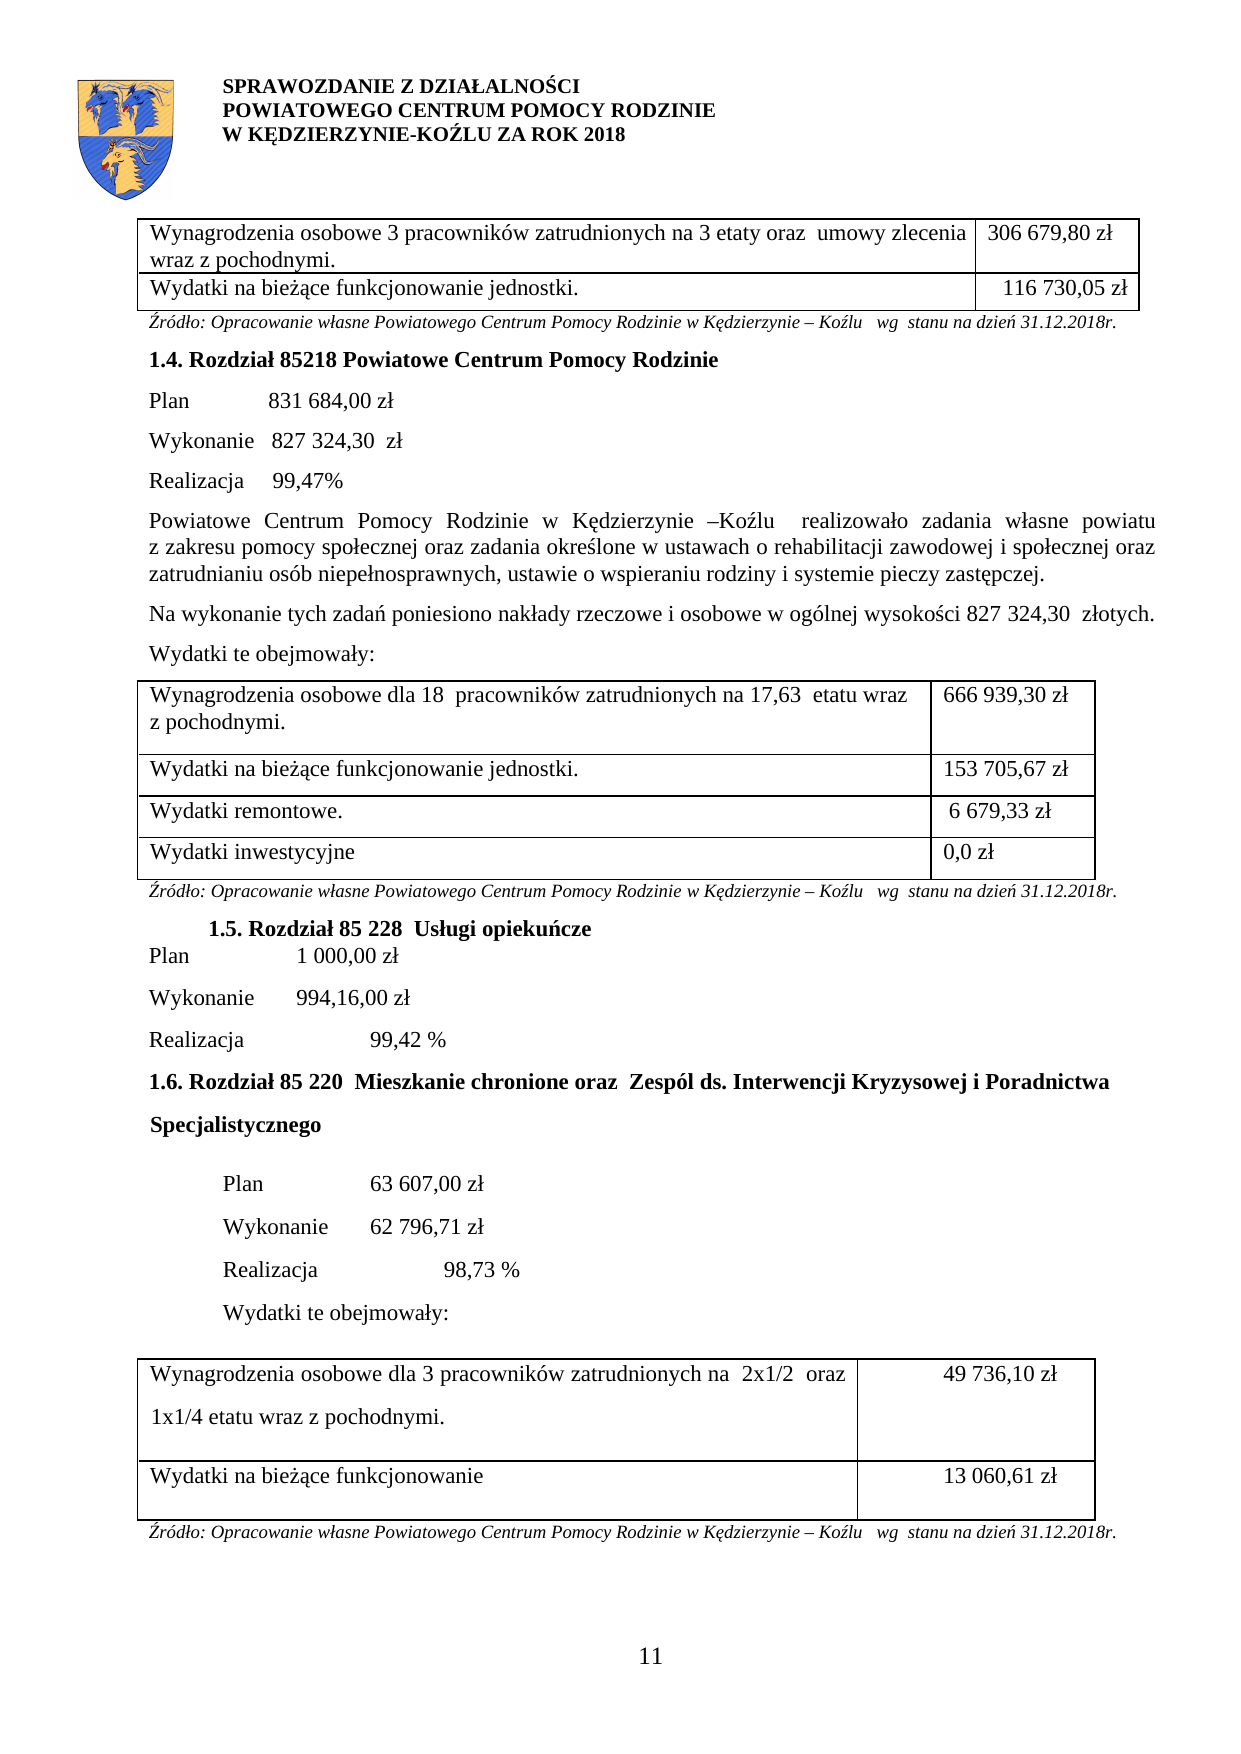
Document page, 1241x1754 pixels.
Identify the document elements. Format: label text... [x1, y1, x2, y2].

text 1.5. Rozdział 85 228 Usługi opiekuńcze [149, 915, 1156, 942]
table_cell Wydatki inwestycyjne [138, 838, 930, 878]
table_cell 0,0 zł [932, 838, 1094, 878]
text Powiatowe Centrum Pomocy Rodzinie w Kędzierzynie –Koźlu realizowało zadania własne powiatu z zakresu pomocy społecznej oraz zadania określone w ustawach o rehabilitacji zawodowej i społecznej oraz zatrudnianiu osób niepełnosprawnych, ustawie o wspieraniu rodziny i systemie pieczy zastępczej. [149, 507, 1157, 586]
text 1.4. Rozdział 85218 Powiatowe Centrum Pomocy Rodzinie [149, 347, 1157, 373]
picture [73, 75, 174, 201]
table_cell 13 060,61 zł [858, 1462, 1094, 1519]
text Źródło: Opracowanie własne Powiatowego Centrum Pomocy Rodzinie w Kędzierzynie – Koźlu wg stanu na dzień 31.12.2018r. [149, 311, 1157, 333]
table_header 666 939,30 zł [932, 682, 1094, 753]
table_header Wynagrodzenia osobowe dla 18 pracowników zatrudnionych na 17,63 etatu wraz z pochodnymi. [138, 682, 930, 753]
text Wykonanie 827 324,30 zł [149, 427, 1157, 453]
table_cell Wydatki na bieżące funkcjonowanie [138, 1461, 857, 1519]
text Plan 1 000,00 zł [149, 942, 1157, 969]
table_cell Wydatki na bieżące funkcjonowanie jednostki. [138, 273, 975, 310]
list Wykonanie 62 796,71 zł [223, 1213, 1151, 1239]
text Wydatki te obejmowały: [149, 640, 1157, 666]
text Realizacja 99,42 % [149, 1026, 1157, 1053]
text Plan 831 684,00 zł [149, 387, 1157, 413]
list Wydatki te obejmowały: [223, 1299, 1151, 1326]
table_cell Wydatki na bieżące funkcjonowanie jednostki. [138, 755, 930, 795]
list Plan 63 607,00 zł [223, 1170, 1151, 1196]
table_cell 153 705,67 zł [932, 755, 1094, 795]
table_cell Wydatki remontowe. [138, 796, 930, 837]
text 1.6. Rozdział 85 220 Mieszkanie chronione oraz Zespól ds. Interwencji Kryzysowej i Poradnictwa Specjalistycznego [149, 1068, 1157, 1138]
text Realizacja 99,47% [149, 467, 1157, 493]
table_cell 6 679,33 zł [932, 797, 1094, 837]
text Wykonanie 994,16,00 zł [149, 984, 1157, 1011]
text Na wykonanie tych zadań poniesiono nakłady rzeczowe i osobowe w ogólnej wysokości 827 324,30 złotych. [149, 600, 1157, 626]
table_header Wynagrodzenia osobowe dla 3 pracowników zatrudnionych na 2x1/2 oraz 1x1/4 etatu wraz z pochodnymi. [138, 1360, 857, 1460]
list Realizacja 98,73 % [223, 1256, 1151, 1283]
text Źródło: Opracowanie własne Powiatowego Centrum Pomocy Rodzinie w Kędzierzynie – Koźlu wg stanu na dzień 31.12.2018r. [149, 1521, 1151, 1542]
table_header Wynagrodzenia osobowe 3 pracowników zatrudnionych na 3 etaty oraz umowy zlecenia wraz z pochodnymi. [138, 220, 975, 272]
table_header 49 736,10 zł [858, 1360, 1094, 1460]
text Źródło: Opracowanie własne Powiatowego Centrum Pomocy Rodzinie w Kędzierzynie – Koźlu wg stanu na dzień 31.12.2018r. [149, 880, 1157, 902]
table_cell 116 730,05 zł [976, 274, 1138, 310]
table_header 306 679,80 zł [976, 220, 1138, 272]
